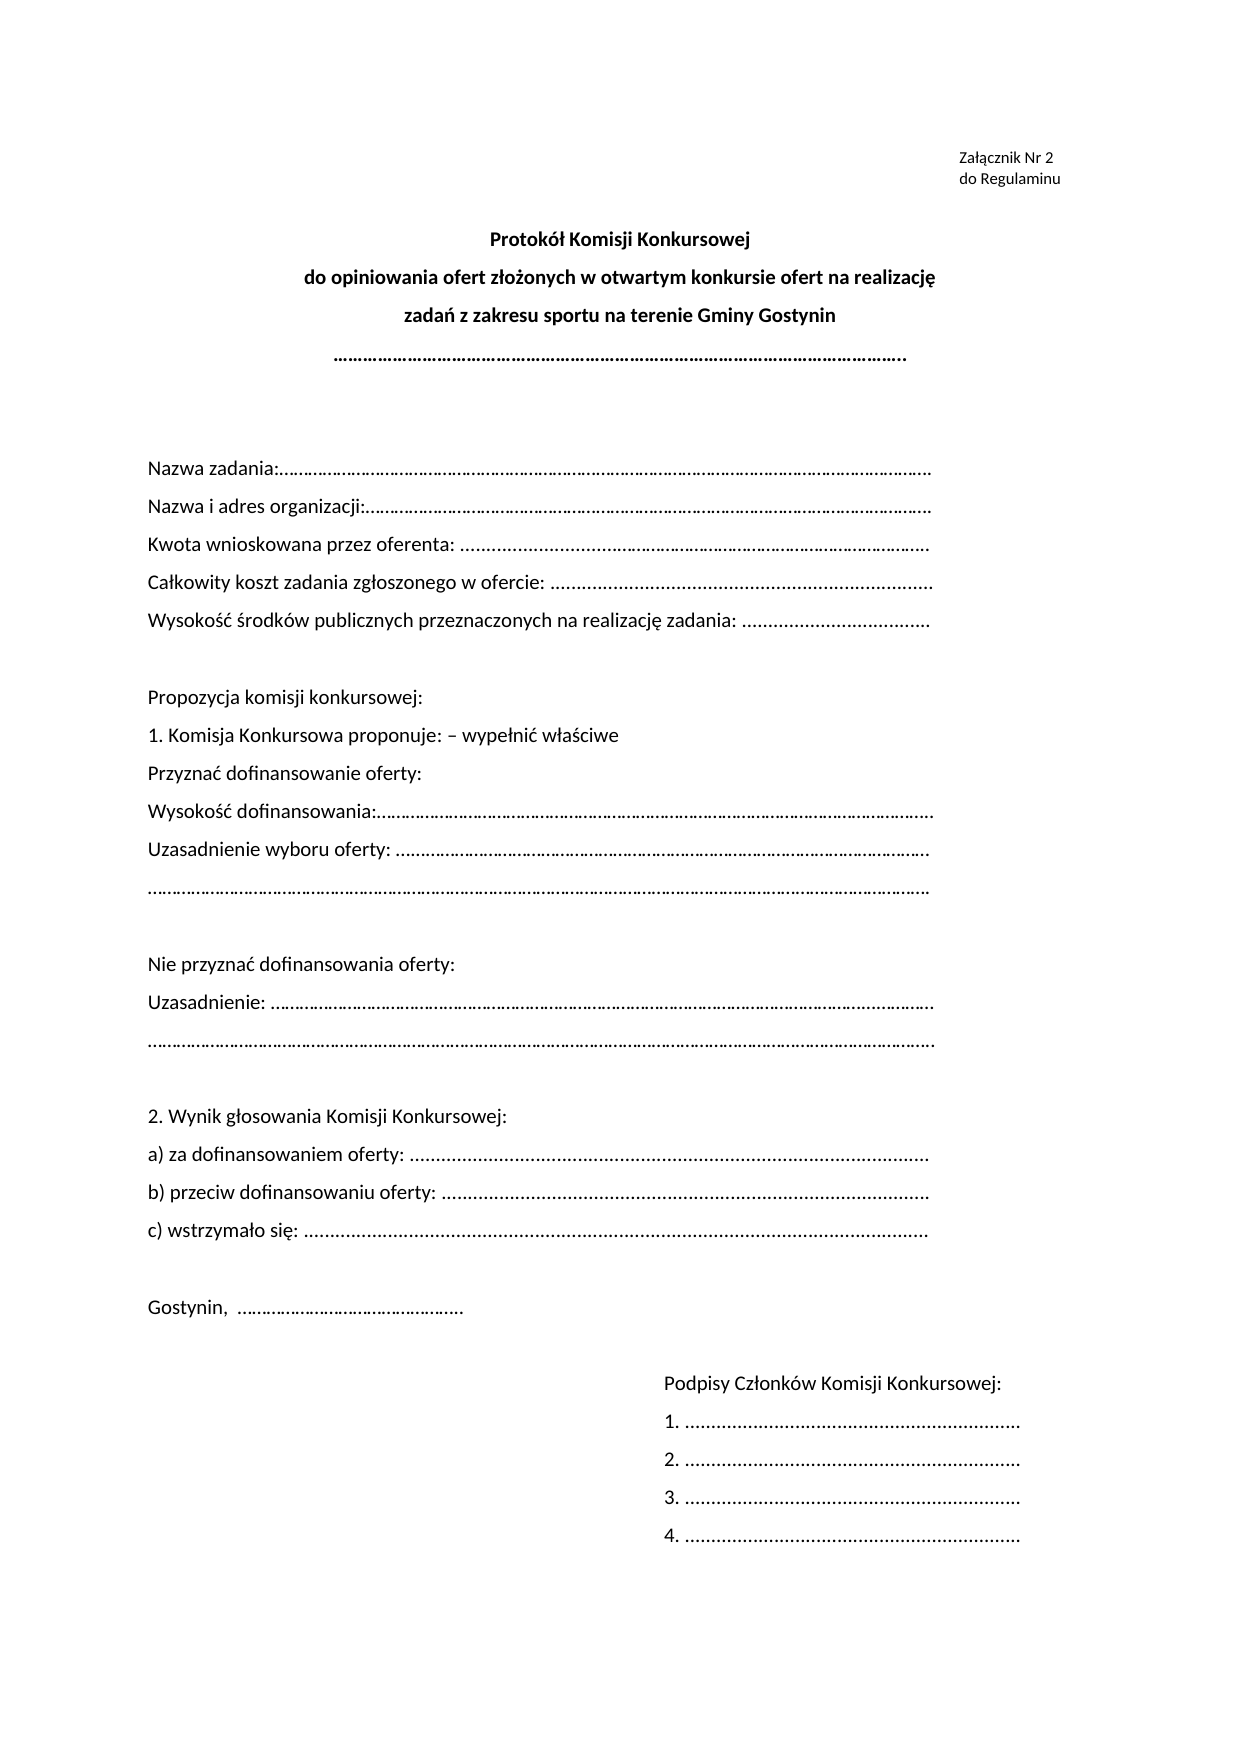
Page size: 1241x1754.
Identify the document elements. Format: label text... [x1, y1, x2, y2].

text ……………………………………………………………………………………………………………………………………………….. [148, 1027, 1093, 1052]
text a) za dofinansowaniem oferty: ................................................................................................... [148, 1141, 1093, 1167]
text c) wstrzymało się: ....................................................................................................................... [148, 1218, 1093, 1243]
text Uzasadnienie wyboru oferty: …...…………………………………………………………………………………………… [148, 836, 1093, 862]
text Gostynin, ……………………………………….. [148, 1294, 1093, 1319]
text Całkowity koszt zadania zgłoszonego w ofercie: ......................................................................... [148, 569, 1093, 595]
text Kwota wnioskowana przez oferenta: ..............................……………………………………………………….. [148, 531, 1093, 557]
text 1. ................................................................ [590, 1408, 1093, 1434]
text …………………………………………………………………………………………………….. [148, 341, 1093, 366]
text Wysokość środków publicznych przeznaczonych na realizację zadania: .................................... [148, 608, 1093, 633]
text do Regulaminu [885, 168, 1093, 188]
text Podpisy Członków Komisji Konkursowej: [590, 1370, 1093, 1396]
text 4. ................................................................ [590, 1523, 1093, 1548]
text ………………………………………………………………………………………………………………………………………………. [148, 874, 1093, 900]
text Nazwa zadania:………………………………………………………………………………………………………………………. [148, 455, 1093, 481]
text Nazwa i adres organizacji:………………………………………………………………………………………………………. [148, 493, 1093, 519]
text zadań z zakresu sportu na terenie Gminy Gostynin [148, 303, 1093, 328]
text 1. Komisja Konkursowa proponuje: – wypełnić właściwe [148, 722, 1093, 747]
text 2. ................................................................ [590, 1446, 1093, 1472]
text Załącznik Nr 2 [885, 148, 1093, 168]
text Uzasadnienie: ……………………………………………………………………………………………………………...………… [148, 989, 1093, 1014]
text b) przeciw dofinansowaniu oferty: ............................................................................................. [148, 1179, 1093, 1205]
text Wysokość dofinansowania:…………………………………………………………………………………………………….. [148, 798, 1093, 824]
text Przyznać dofinansowanie oferty: [148, 760, 1093, 786]
text 3. ................................................................ [590, 1484, 1093, 1510]
text Nie przyznać dofinansowania oferty: [148, 951, 1093, 976]
text Propozycja komisji konkursowej: [148, 684, 1093, 709]
text Protokół Komisji Konkursowej [148, 226, 1093, 252]
text do opiniowania ofert złożonych w otwartym konkursie ofert na realizację [148, 264, 1093, 290]
text 2. Wynik głosowania Komisji Konkursowej: [148, 1103, 1093, 1129]
